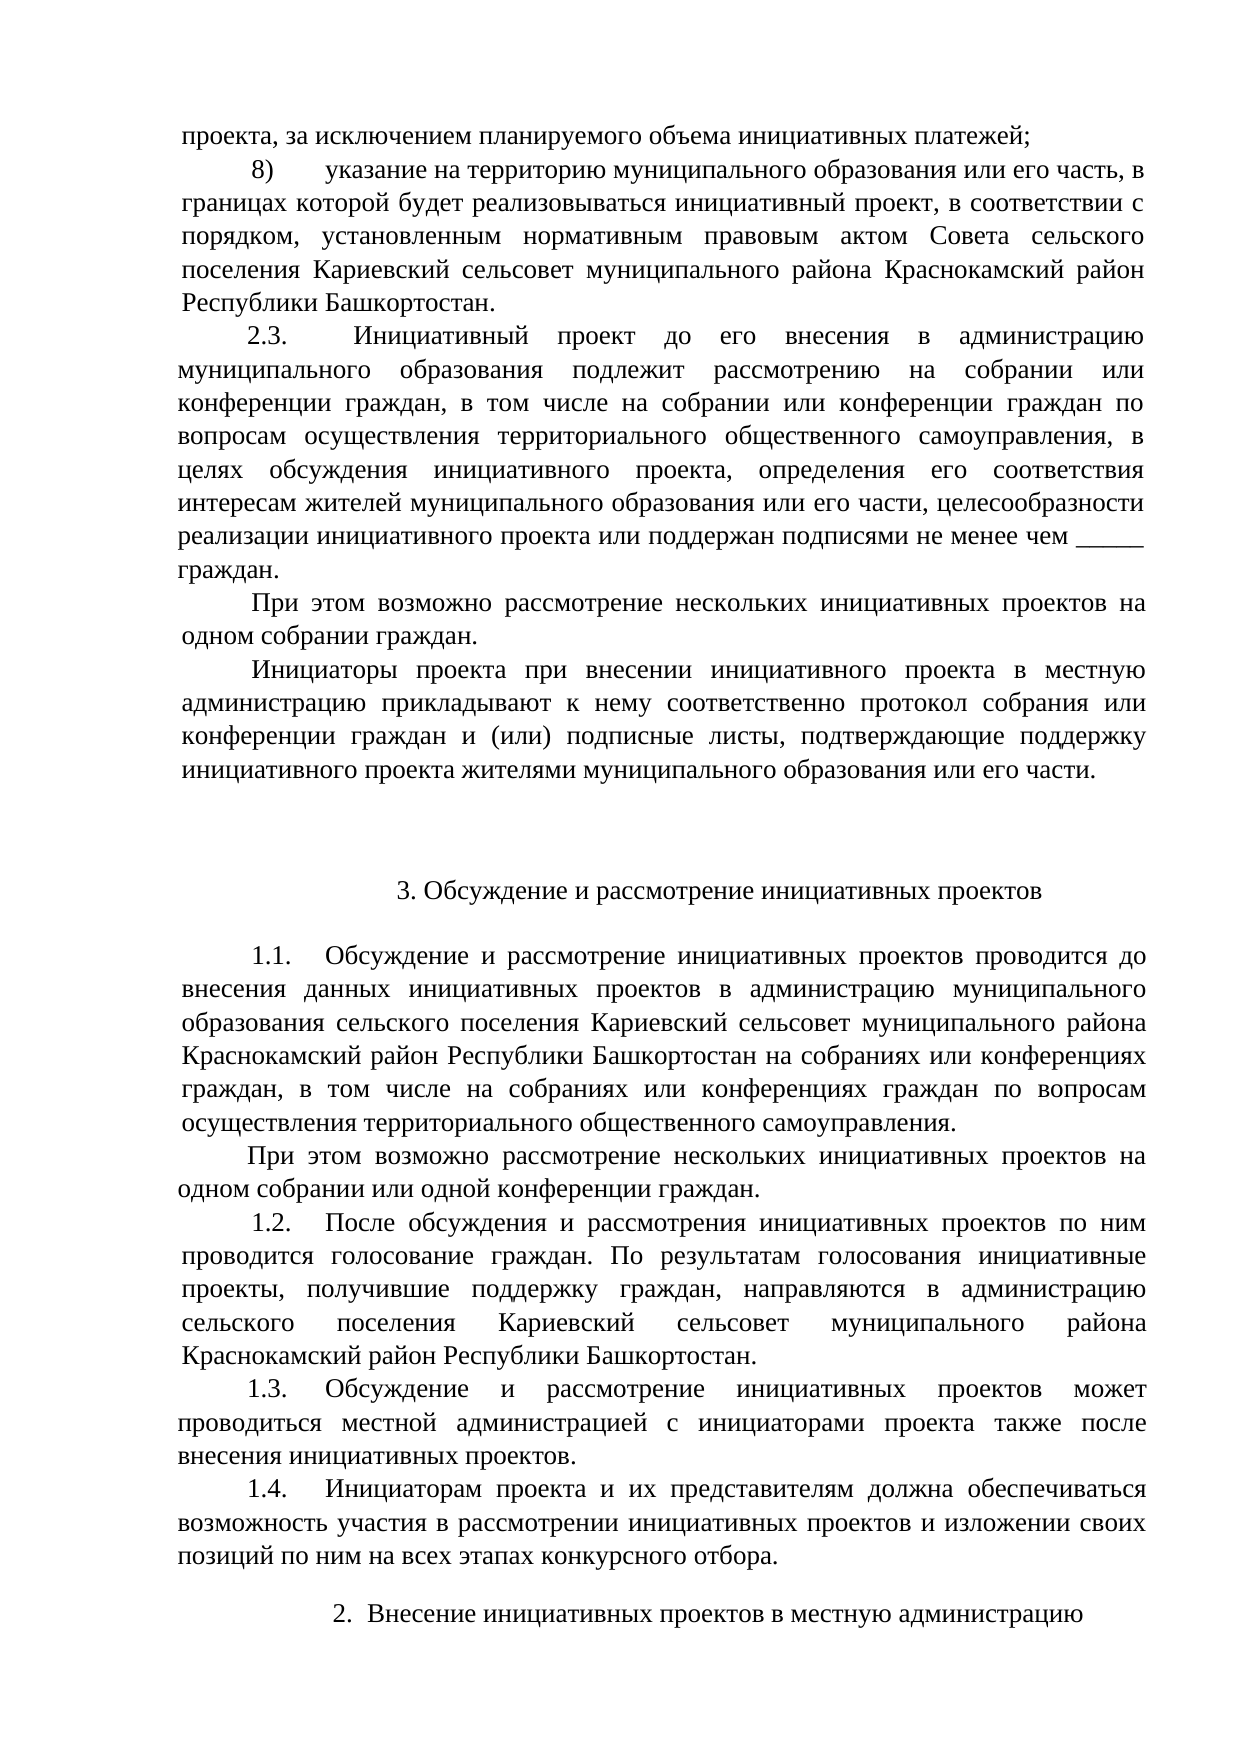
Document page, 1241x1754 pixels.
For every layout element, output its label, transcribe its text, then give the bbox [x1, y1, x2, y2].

text 3. Обсуждение и рассмотрение инициативных проектов [287, 878, 1152, 905]
text Инициаторы проекта при внесении инициативного проекта в местную администрацию прикладывают к нему соответственно протокол собрания или конференции граждан и (или) подписные листы, подтверждающие поддержку инициативного проекта жителями муниципального образования или его части. [181, 651, 1147, 785]
list Инициаторам проекта и их представителям должна обеспечиваться возможность участия в рассмотрении инициативных проектов и изложении своих позиций по ним на всех этапах конкурсного отбора. [177, 1471, 1147, 1571]
list После обсуждения и рассмотрения инициативных проектов по ним проводится голосование граждан. По результатам голосования инициативные проекты, получившие поддержку граждан, направляются в администрацию сельского поселения Кариевский сельсовет муниципального района Краснокамский район Республики Башкортостан. [181, 1204, 1147, 1371]
list указание на территорию муниципального образования или его часть, в границах которой будет реализовываться инициативный проект, в соответствии с порядком, установленным нормативным правовым актом Совета сельского поселения Кариевский сельсовет муниципального района Краснокамский район Республики Башкортостан. [181, 151, 1145, 318]
list Обсуждение и рассмотрение инициативных проектов может проводиться местной администрацией с инициаторами проекта также после внесения инициативных проектов. [177, 1371, 1147, 1471]
list Инициативный проект до его внесения в администрацию муниципального образования подлежит рассмотрению на собрании или конференции граждан, в том числе на собрании или конференции граждан по вопросам осуществления территориального общественного самоуправления, в целях обсуждения инициативного проекта, определения его соответствия интересам жителей муниципального образования или его части, целесообразности реализации инициативного проекта или поддержан подписями не менее чем _____ граждан. [177, 318, 1145, 585]
list Внесение инициативных проектов в местную администрацию [265, 1601, 1152, 1628]
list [181, 118, 1145, 151]
text При этом возможно рассмотрение нескольких инициативных проектов на одном собрании граждан. [181, 585, 1147, 651]
text При этом возможно рассмотрение нескольких инициативных проектов на одном собрании или одной конференции граждан. [177, 1138, 1147, 1204]
list Обсуждение и рассмотрение инициативных проектов проводится до внесения данных инициативных проектов в администрацию муниципального образования сельского поселения Кариевский сельсовет муниципального района Краснокамский район Республики Башкортостан на собраниях или конференциях граждан, в том числе на собраниях или конференциях граждан по вопросам осуществления территориального общественного самоуправления. [181, 938, 1147, 1138]
